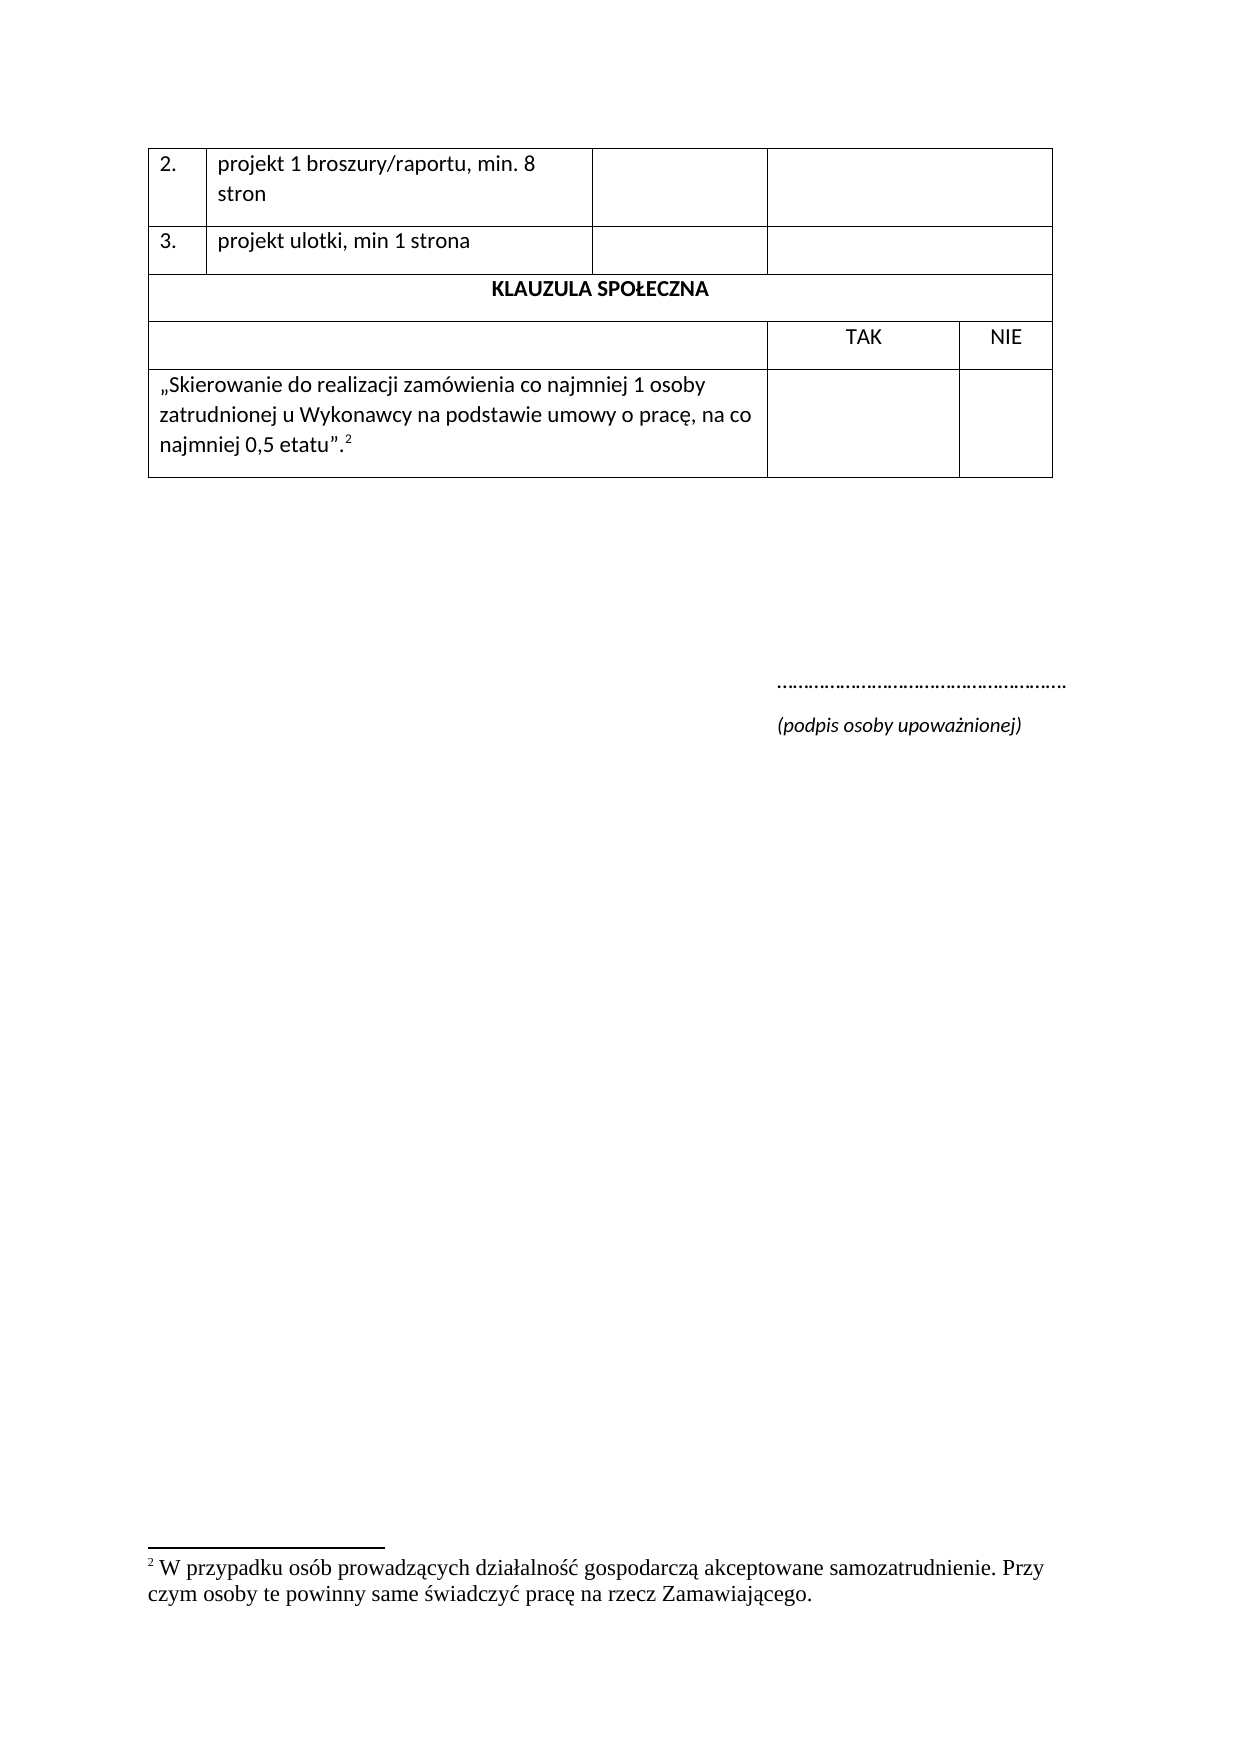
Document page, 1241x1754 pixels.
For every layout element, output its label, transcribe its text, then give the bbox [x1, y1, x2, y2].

table_cell [768, 370, 959, 477]
text (podpis osoby upoważnionej) [148, 713, 1093, 738]
table_cell [960, 370, 1052, 477]
table_cell TAK [768, 322, 959, 369]
table_cell [768, 227, 1052, 273]
table_cell KLAUZULA SPOŁECZNA [149, 275, 1052, 321]
table_cell [768, 149, 1052, 226]
table_cell [593, 227, 767, 273]
table_cell 2. [149, 149, 206, 226]
table_cell [149, 322, 767, 369]
table_cell projekt ulotki, min 1 strona [207, 227, 592, 273]
table_cell 3. [149, 227, 206, 273]
table_cell „Skierowanie do realizacji zamówienia co najmniej 1 osoby zatrudnionej u Wykonawcy na podstawie umowy o pracę, na co najmniej 0,5 etatu”. [149, 370, 767, 477]
table_cell [593, 149, 767, 226]
table_cell NIE [960, 322, 1052, 369]
table_cell projekt 1 broszury/raportu, min. 8 stron [207, 149, 592, 226]
text ………………………………………………. [148, 666, 1093, 694]
